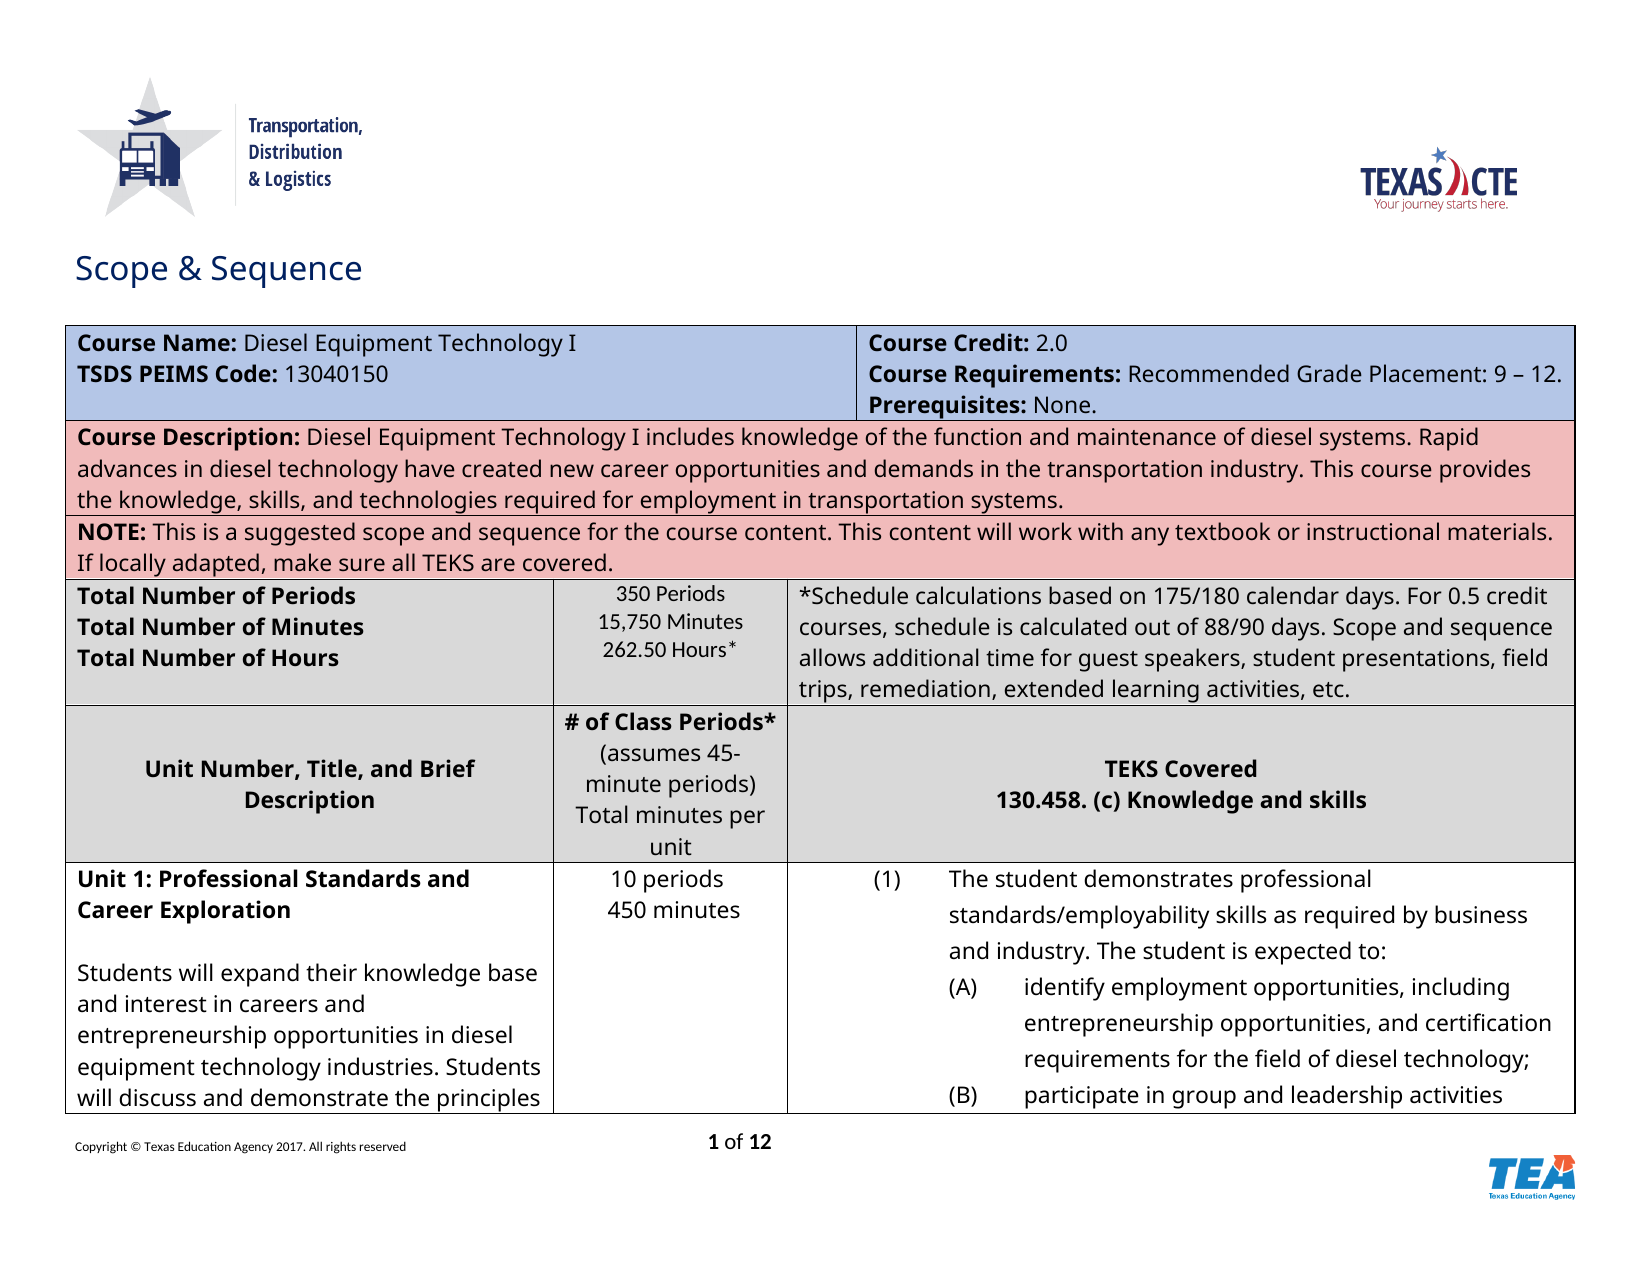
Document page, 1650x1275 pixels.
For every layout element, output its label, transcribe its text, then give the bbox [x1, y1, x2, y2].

table_cell [554, 580, 787, 704]
table_cell NOTE: This is a suggested scope and sequence for the course content. This content will work with any textbook or instructional materials. If locally adapted, make sure all TEKS are covered. [66, 516, 1574, 578]
table_cell Course Description: [66, 421, 1574, 515]
table_cell *Schedule calculations based on 175/180 calendar days. For 0.5 credit courses, schedule is calculated out of 88/90 days. Scope and sequence allows additional time for guest speakers, student presentations, field trips, remediation, extended learning activities, etc. [788, 580, 1574, 704]
table_header Course Credit: Course Requirements: Prerequisites: None. [857, 326, 1574, 420]
table_cell TEKS Covered Knowledge and skills [788, 706, 1574, 862]
picture [75, 75, 377, 221]
table_cell Total Number of Periods Total Number of Minutes Total Number of Hours [66, 580, 553, 704]
picture [1488, 1155, 1575, 1200]
picture [1344, 137, 1534, 221]
table_cell # of Class Periods* (assumes 45-minute periods) Total minutes per unit [554, 706, 787, 862]
subtitle Scope & Sequence [75, 245, 1575, 291]
table_cell Unit Number, Title, and Brief Description [66, 706, 553, 862]
table_cell [66, 863, 553, 1113]
table_header Course Name: TSDS PEIMS Code: [66, 326, 856, 420]
table_cell [554, 863, 787, 1113]
